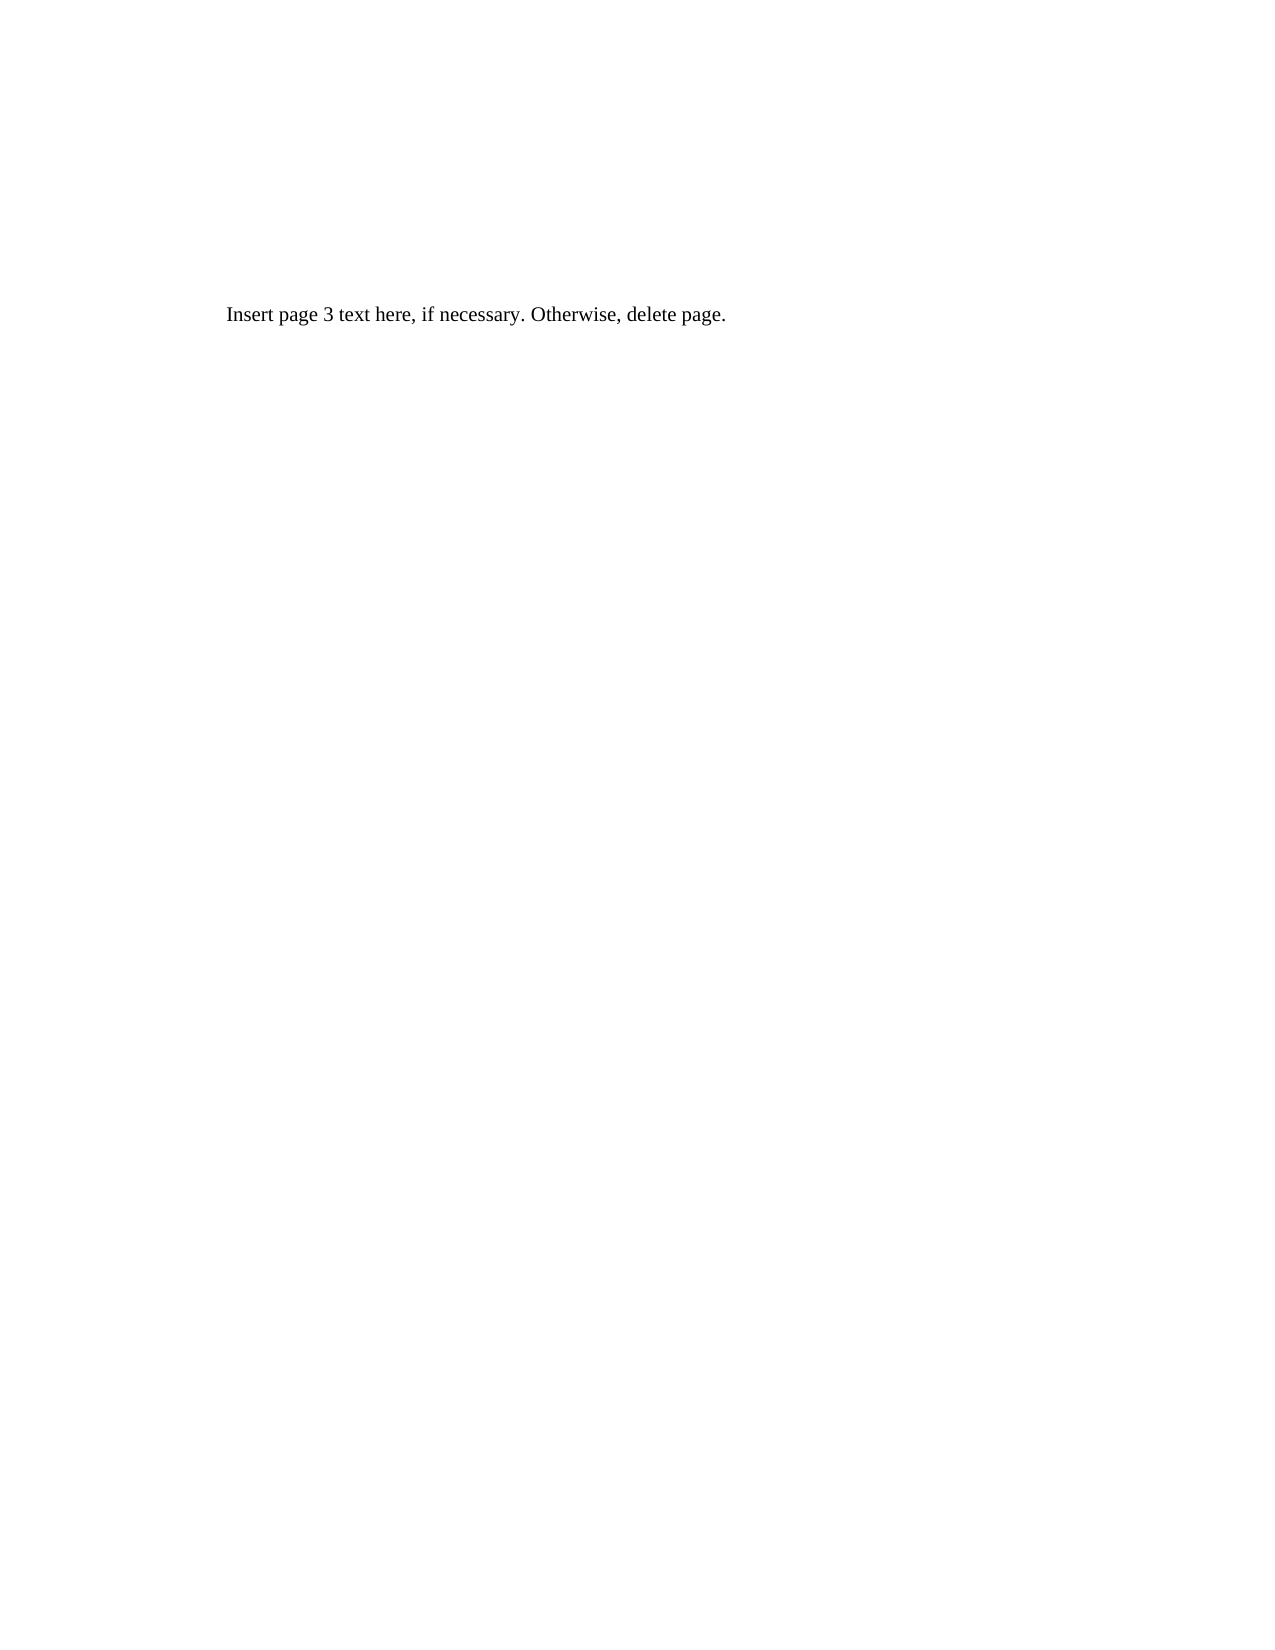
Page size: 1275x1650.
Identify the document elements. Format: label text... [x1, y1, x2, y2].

text Insert page 3 text here, if necessary. Otherwise, delete page. [226, 302, 1201, 326]
